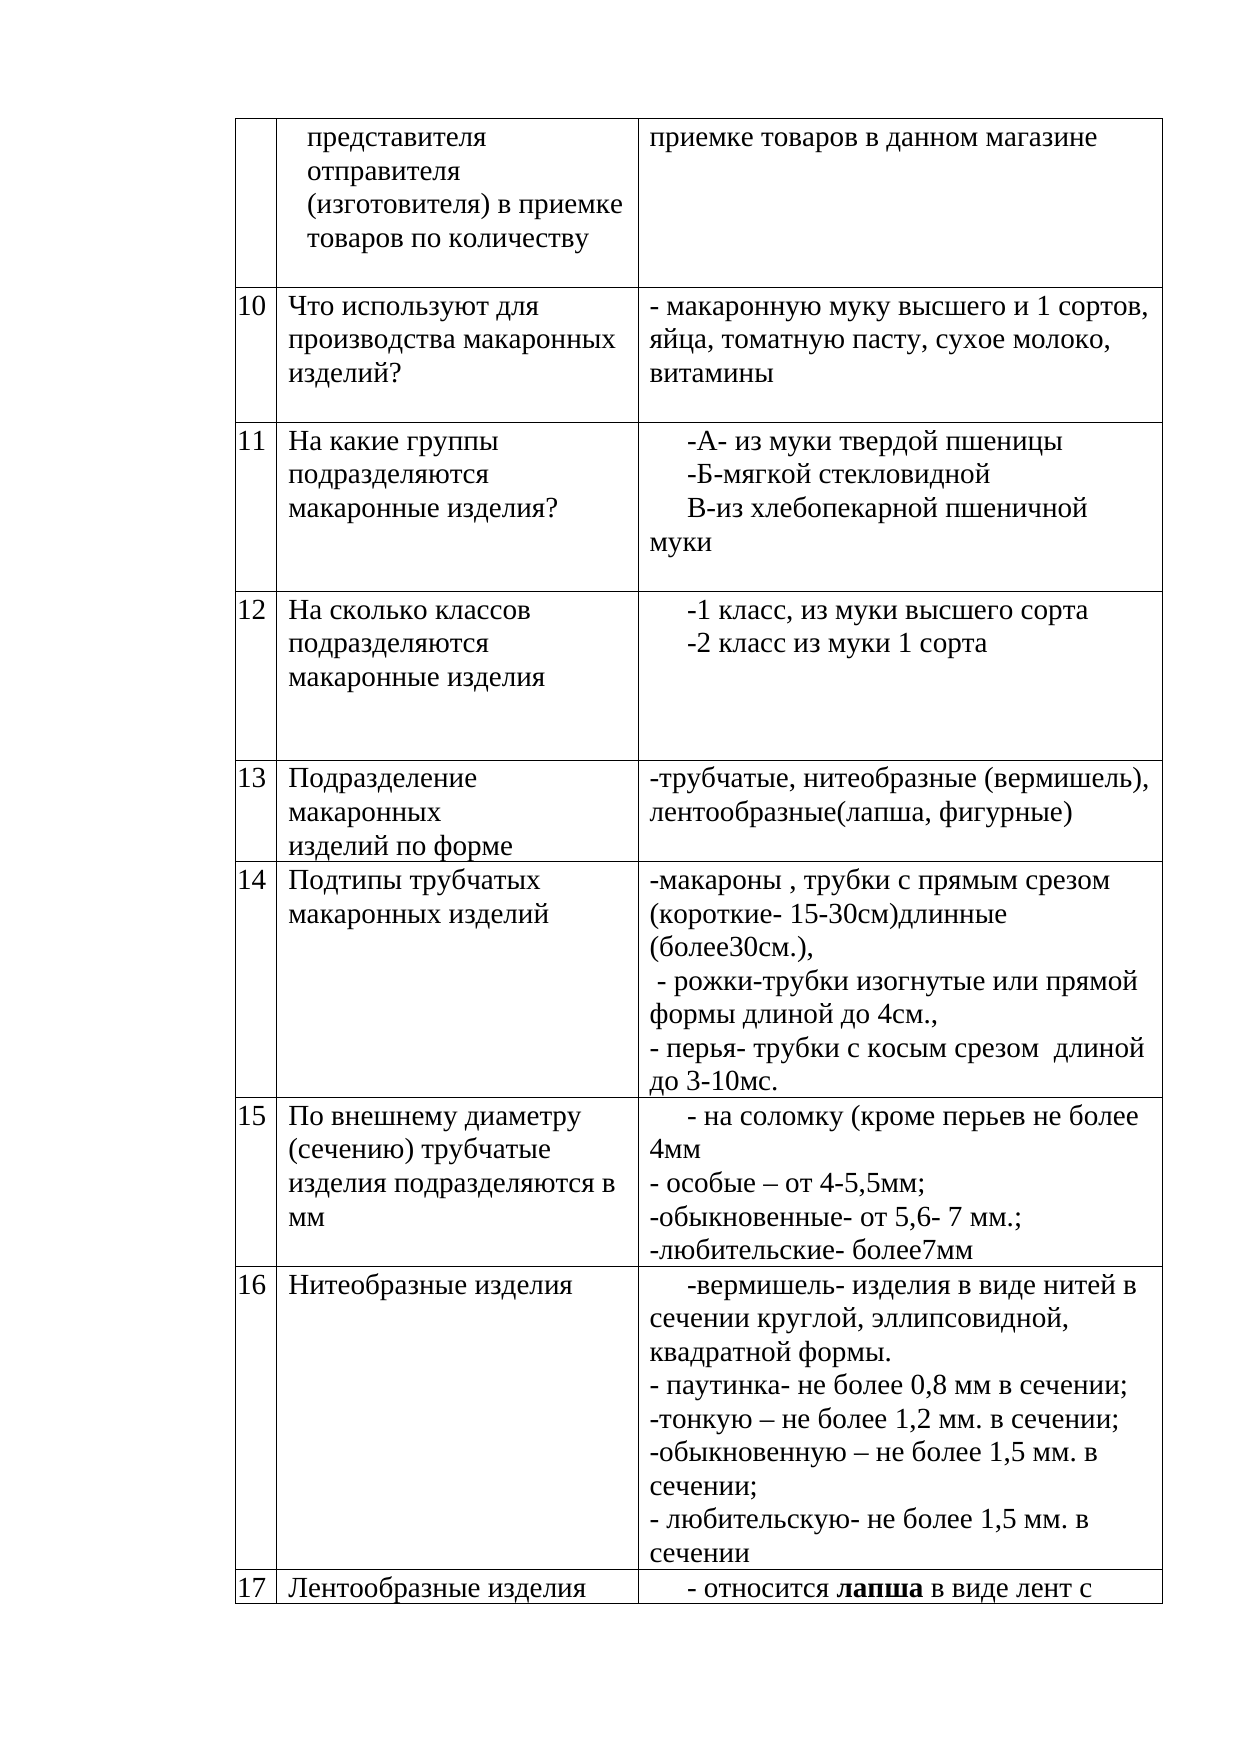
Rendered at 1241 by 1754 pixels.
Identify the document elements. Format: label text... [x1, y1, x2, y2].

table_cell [639, 119, 1162, 287]
table_cell На какие группы подразделяются макаронные изделия? [277, 423, 638, 591]
table_cell На сколько классов подразделяются макаронные изделия [277, 592, 638, 759]
table_cell 11 [236, 423, 276, 591]
table_cell -А- из муки твердой пшеницы -Б-мягкой стекловидной В-из хлебопекарной пшеничной муки [639, 423, 1162, 591]
table_cell 9 [236, 119, 276, 287]
table_cell -вермишель- изделия в виде нитей в сечении круглой, эллипсовидной, квадратной формы. - паутинка- не более 0,8 мм в сечении; -тонкую – не более 1,2 мм. в сечении; -обыкновенную – не более 1,5 мм. в сечении; - любительскую- не более 1,5 мм. в сечении [639, 1267, 1162, 1569]
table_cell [277, 1570, 638, 1603]
table_cell -1 класс, из муки высшего сорта -2 класс из муки 1 сорта [639, 592, 1162, 759]
table_cell 17 [236, 1570, 276, 1603]
table_cell 12 [236, 592, 276, 759]
table_cell 14 [236, 862, 276, 1097]
table_cell -трубчатые, нитеобразные (вермишель), лентообразные(лапша, фигурные) [639, 761, 1162, 861]
table_cell - на соломку (кроме перьев не более 4мм - особые – от 4-5,5мм; -обыкновенные- от 5,6- 7 мм.; -любительские- более7мм [639, 1098, 1162, 1266]
table_cell Подтипы трубчатых макаронных изделий [277, 862, 638, 1097]
table_cell 13 [236, 761, 276, 861]
table_cell Что используют для производства макаронных изделий? [277, 288, 638, 422]
table_cell По внешнему диаметру (сечению) трубчатые изделия подразделяются в мм [277, 1098, 638, 1266]
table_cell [277, 119, 638, 287]
table_cell Подразделение макаронных изделий по форме [277, 761, 638, 861]
table_cell 15 [236, 1098, 276, 1266]
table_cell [639, 1570, 1162, 1603]
table_cell Нитеобразные изделия [277, 1267, 638, 1569]
table_cell -макароны , трубки с прямым срезом (короткие- 15-30см)длинные (более30см.), - рожки-трубки изогнутые или прямой формы длиной до 4см., - перья- трубки с косым срезом длиной до 3-10мс. [639, 862, 1162, 1097]
table_cell - макаронную муку высшего и 1 сортов, яйца, томатную пасту, сухое молоко, витамины [639, 288, 1162, 422]
table_cell 16 [236, 1267, 276, 1569]
table_cell 10 [236, 288, 276, 422]
